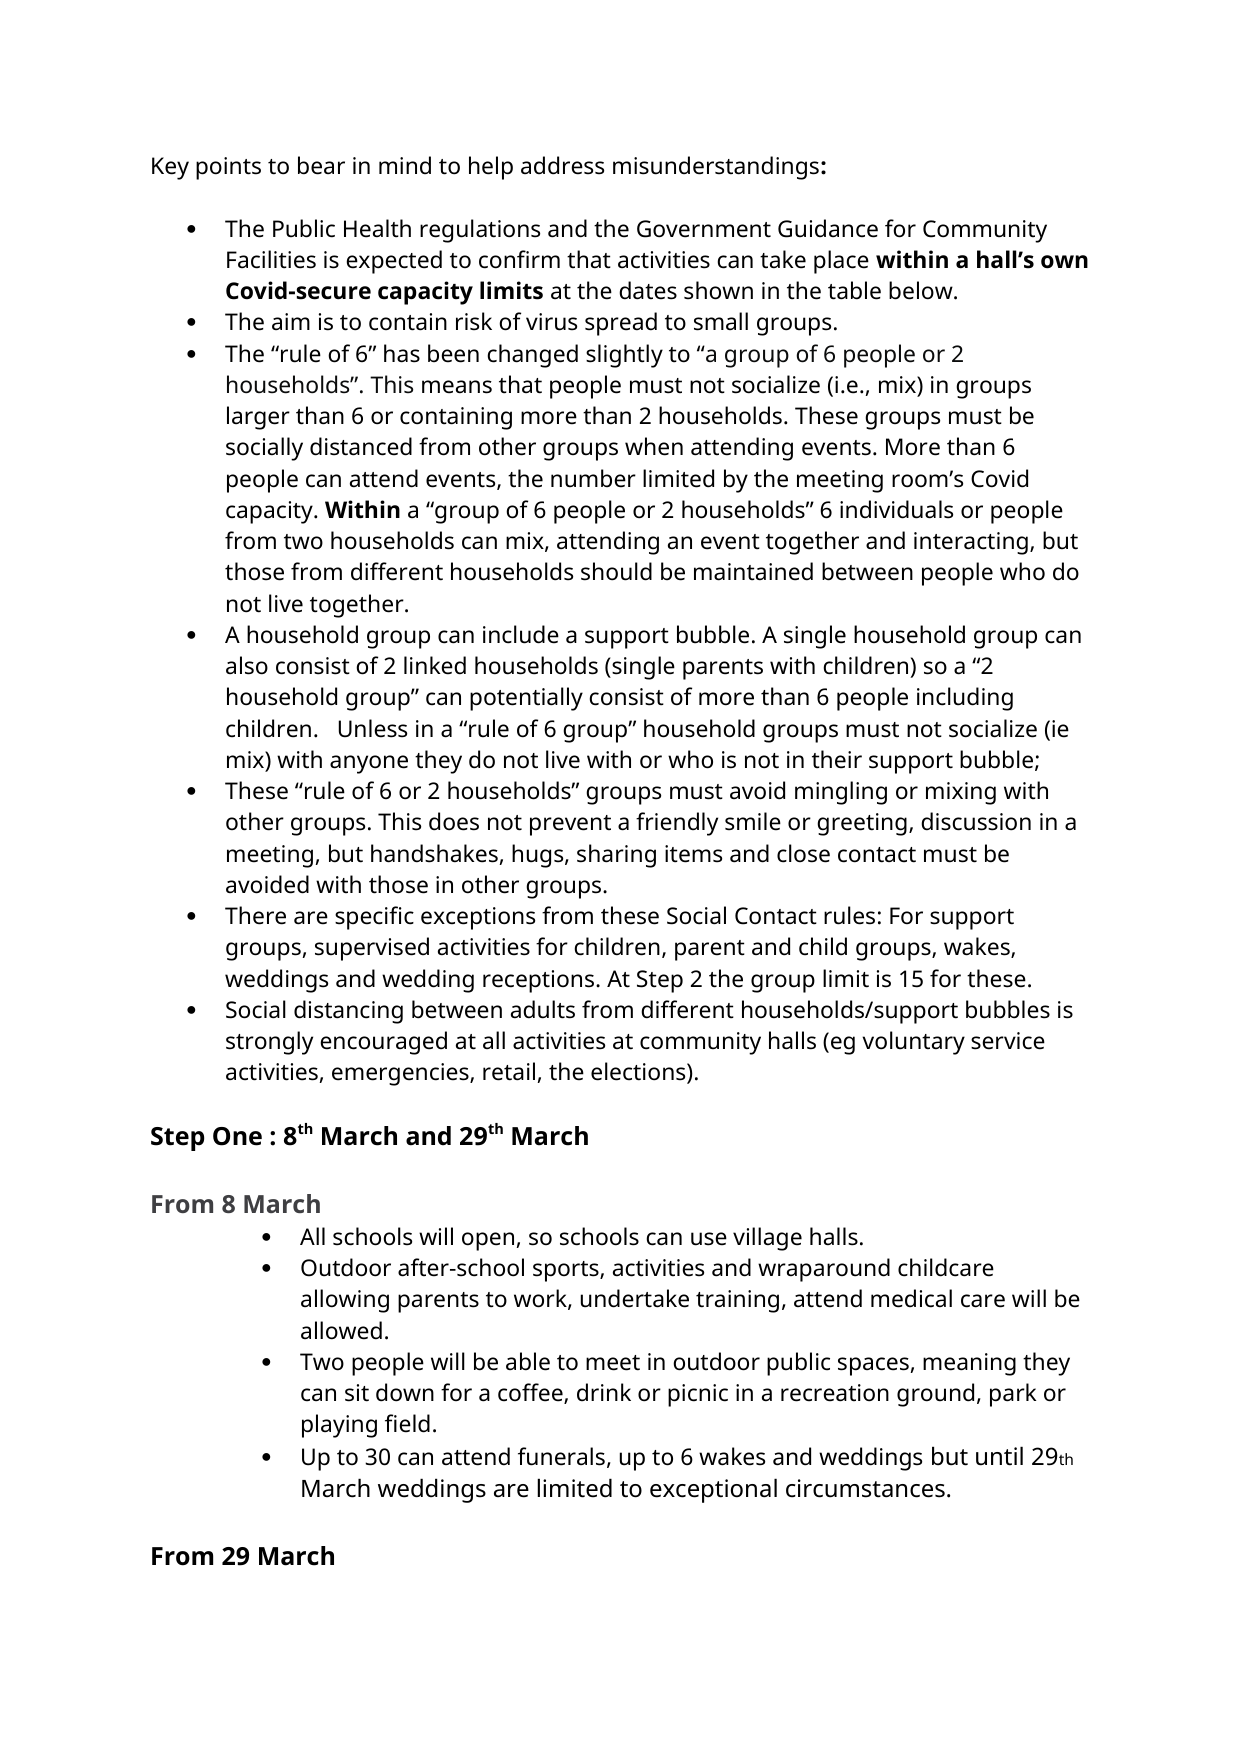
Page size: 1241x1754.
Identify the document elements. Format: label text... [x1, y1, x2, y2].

list These “rule of 6 or 2 households” groups must avoid mingling or mixing with other groups. This does not prevent a friendly smile or greeting, discussion in a meeting, but handshakes, hugs, sharing items and close contact must be avoided with those in other groups. [187, 775, 1090, 900]
list There are specific exceptions from these Social Contact rules: For support groups, supervised activities for children, parent and child groups, wakes, weddings and wedding receptions. At Step 2 the group limit is 15 for these. [187, 900, 1090, 994]
list Social distancing between adults from different households/support bubbles is strongly encouraged at all activities at community halls (eg voluntary service activities, emergencies, retail, the elections). [187, 994, 1090, 1087]
list Up to 30 can attend funerals, up to 6 wakes and weddings but until 29th March weddings are limited to exceptional circumstances. [262, 1440, 1090, 1505]
list All schools will open, so schools can use village halls. [262, 1221, 1090, 1252]
list The “rule of 6” has been changed slightly to “a group of 6 people or 2 households”. This means that people must not socialize (i.e., mix) in groups larger than 6 or containing more than 2 households. These groups must be socially distanced from other groups when attending events. More than 6 people can attend events, the number limited by the meeting room’s Covid capacity. Within a “group of 6 people or 2 households” 6 individuals or people from two households can mix, attending an event together and interacting, but those from different households should be maintained between people who do not live together. [187, 337, 1090, 619]
text Step One : 8th March and 29th March [150, 1119, 1090, 1153]
list Two people will be able to meet in outdoor public spaces, meaning they can sit down for a coffee, drink or picnic in a recreation ground, park or playing field. [262, 1346, 1090, 1440]
list Outdoor after-school sports, activities and wraparound childcare allowing parents to work, undertake training, attend medical care will be allowed. [262, 1252, 1090, 1346]
list The Public Health regulations and the Government Guidance for Community Facilities is expected to confirm that activities can take place within a hall’s own Covid-secure capacity limits at the dates shown in the table below. [187, 212, 1090, 306]
text From 29 March [150, 1539, 1090, 1573]
list A household group can include a support bubble. A single household group can also consist of 2 linked households (single parents with children) so a “2 household group” can potentially consist of more than 6 people including children. Unless in a “rule of 6 group” household groups must not socialize (ie mix) with anyone they do not live with or who is not in their support bubble; [187, 619, 1090, 775]
text Key points to bear in mind to help address misunderstandings: [150, 150, 1090, 181]
text From 8 March [150, 1187, 1090, 1221]
list The aim is to contain risk of virus spread to small groups. [187, 306, 1090, 337]
